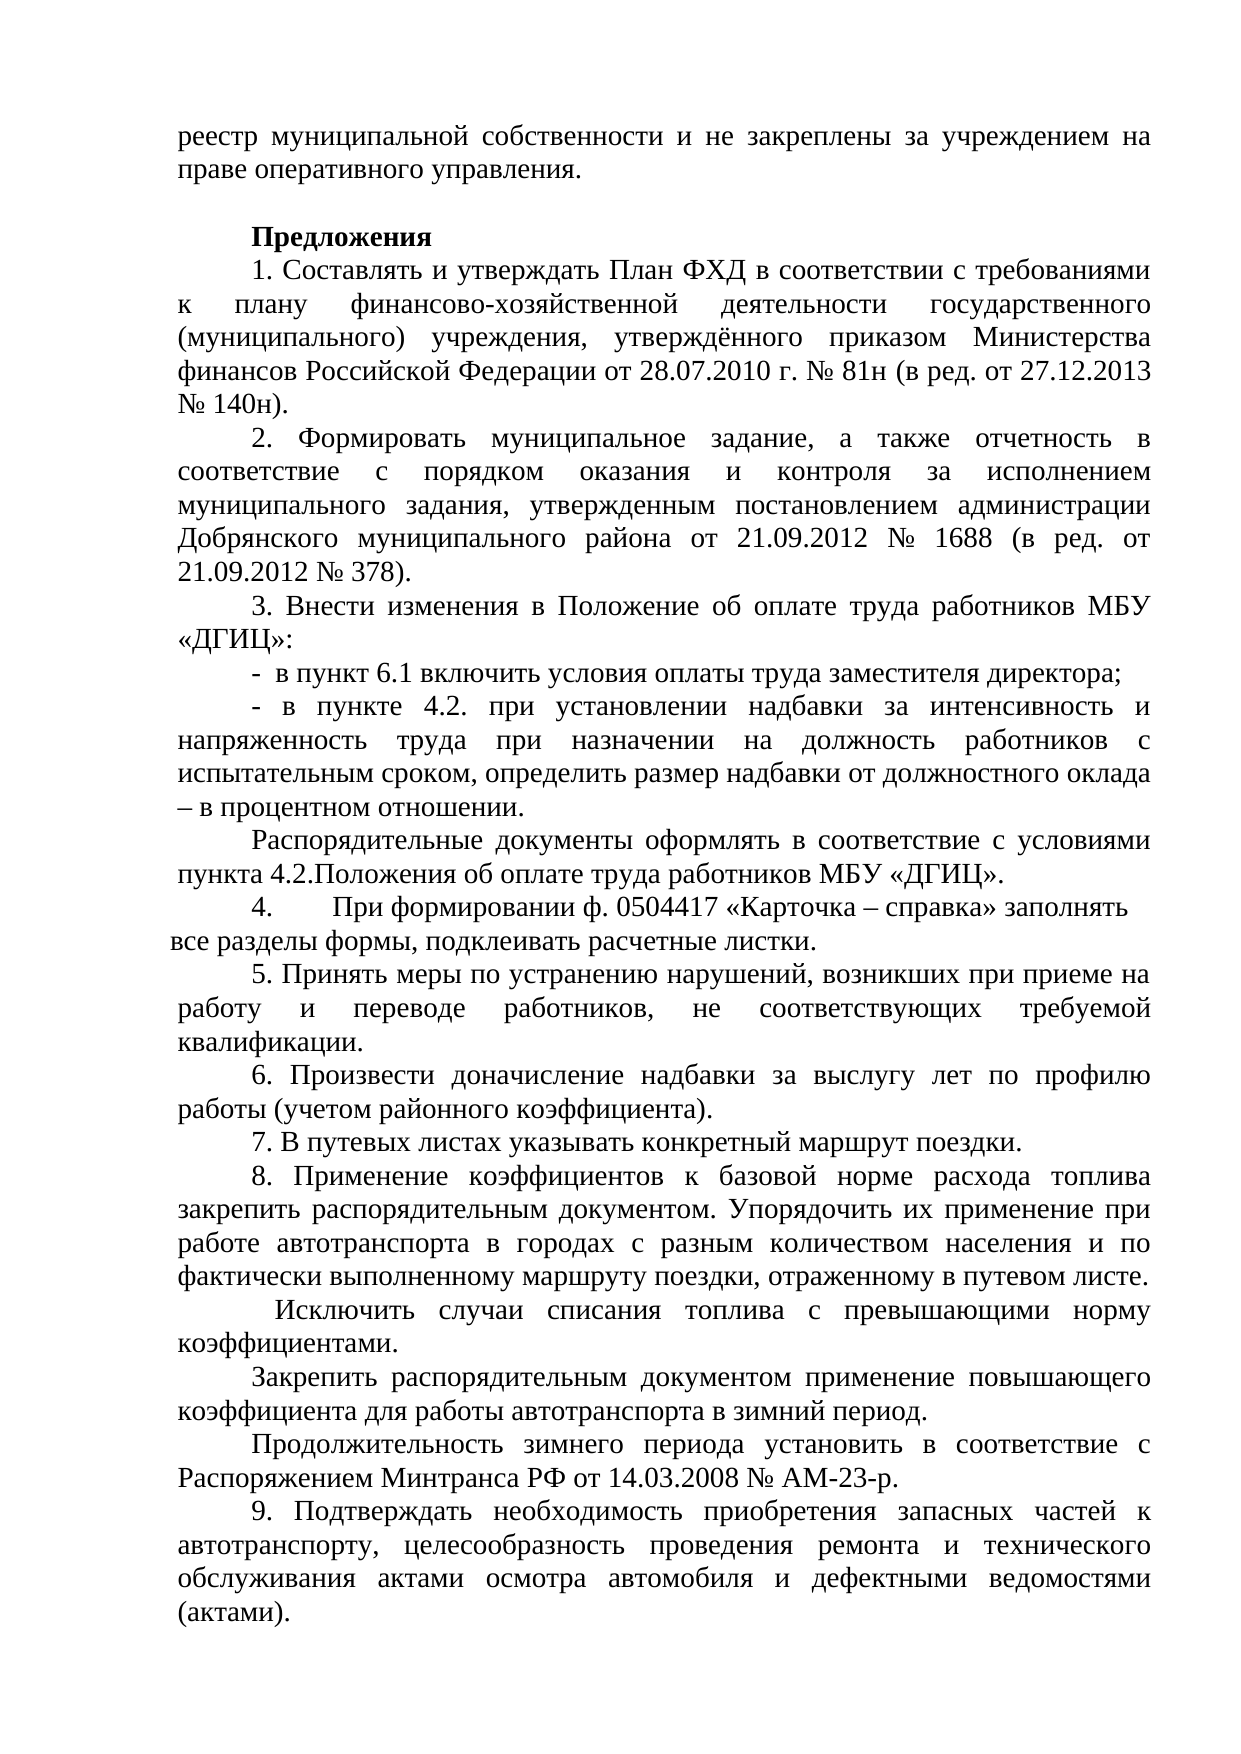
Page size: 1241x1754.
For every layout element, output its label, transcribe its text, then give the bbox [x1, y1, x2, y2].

text 8. Применение коэффициентов к базовой норме расхода топлива закрепить распорядительным документом. Упорядочить их применение при работе автотранспорта в городах с разным количеством населения и по фактически выполненному маршруту поездки, отраженному в путевом листе. [177, 1158, 1152, 1292]
text все разделы формы, подклеивать расчетные листки. [162, 923, 1152, 957]
text - в пункт 6.1 включить условия оплаты труда заместителя директора; [251, 655, 1152, 688]
text Предложения [177, 219, 1152, 252]
text 3. Внести изменения в Положение об оплате труда работников МБУ «ДГИЦ»: [177, 588, 1152, 655]
text 1. Составлять и утверждать План ФХД в соответствии с требованиями к плану финансово-хозяйственной деятельности государственного (муниципального) учреждения, утверждённого приказом Министерства финансов Российской Федерации от 28.07.2010 г. № 81н (в ред. от 27.12.2013 № 140н). [177, 252, 1152, 420]
text 7. В путевых листах указывать конкретный маршрут поездки. [251, 1124, 1152, 1158]
text Исключить случаи списания топлива с превышающими норму коэффициентами. [177, 1292, 1152, 1359]
text Продолжительность зимнего периода установить в соответствие с Распоряжением Минтранса РФ от 14.03.2008 № АМ-23-р. [177, 1426, 1152, 1493]
text 6. Произвести доначисление надбавки за выслугу лет по профилю работы (учетом районного коэффициента). [177, 1057, 1152, 1124]
text 5. Принять меры по устранению нарушений, возникших при приеме на работу и переводе работников, не соответствующих требуемой квалификации. [177, 957, 1152, 1057]
text - в пункте 4.2. при установлении надбавки за интенсивность и напряженность труда при назначении на должность работников с испытательным сроком, определить размер надбавки от должностного оклада – в процентном отношении. [177, 688, 1152, 822]
text 9. Подтверждать необходимость приобретения запасных частей к автотранспорту, целесообразность проведения ремонта и технического обслуживания актами осмотра автомобиля и дефектными ведомостями (актами). [177, 1493, 1152, 1627]
text 2. Формировать муниципальное задание, а также отчетность в соответствие с порядком оказания и контроля за исполнением муниципального задания, утвержденным постановлением администрации Добрянского муниципального района от 21.09.2012 № 1688 (в ред. от 21.09.2012 № 378). [177, 420, 1152, 588]
list При формировании ф. 0504417 «Карточка – справка» заполнять [162, 889, 1152, 923]
text Распорядительные документы оформлять в соответствие с условиями пункта 4.2.Положения об оплате труда работников МБУ «ДГИЦ». [177, 822, 1152, 889]
text Закрепить распорядительным документом применение повышающего коэффициента для работы автотранспорта в зимний период. [177, 1359, 1152, 1426]
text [177, 118, 1152, 185]
